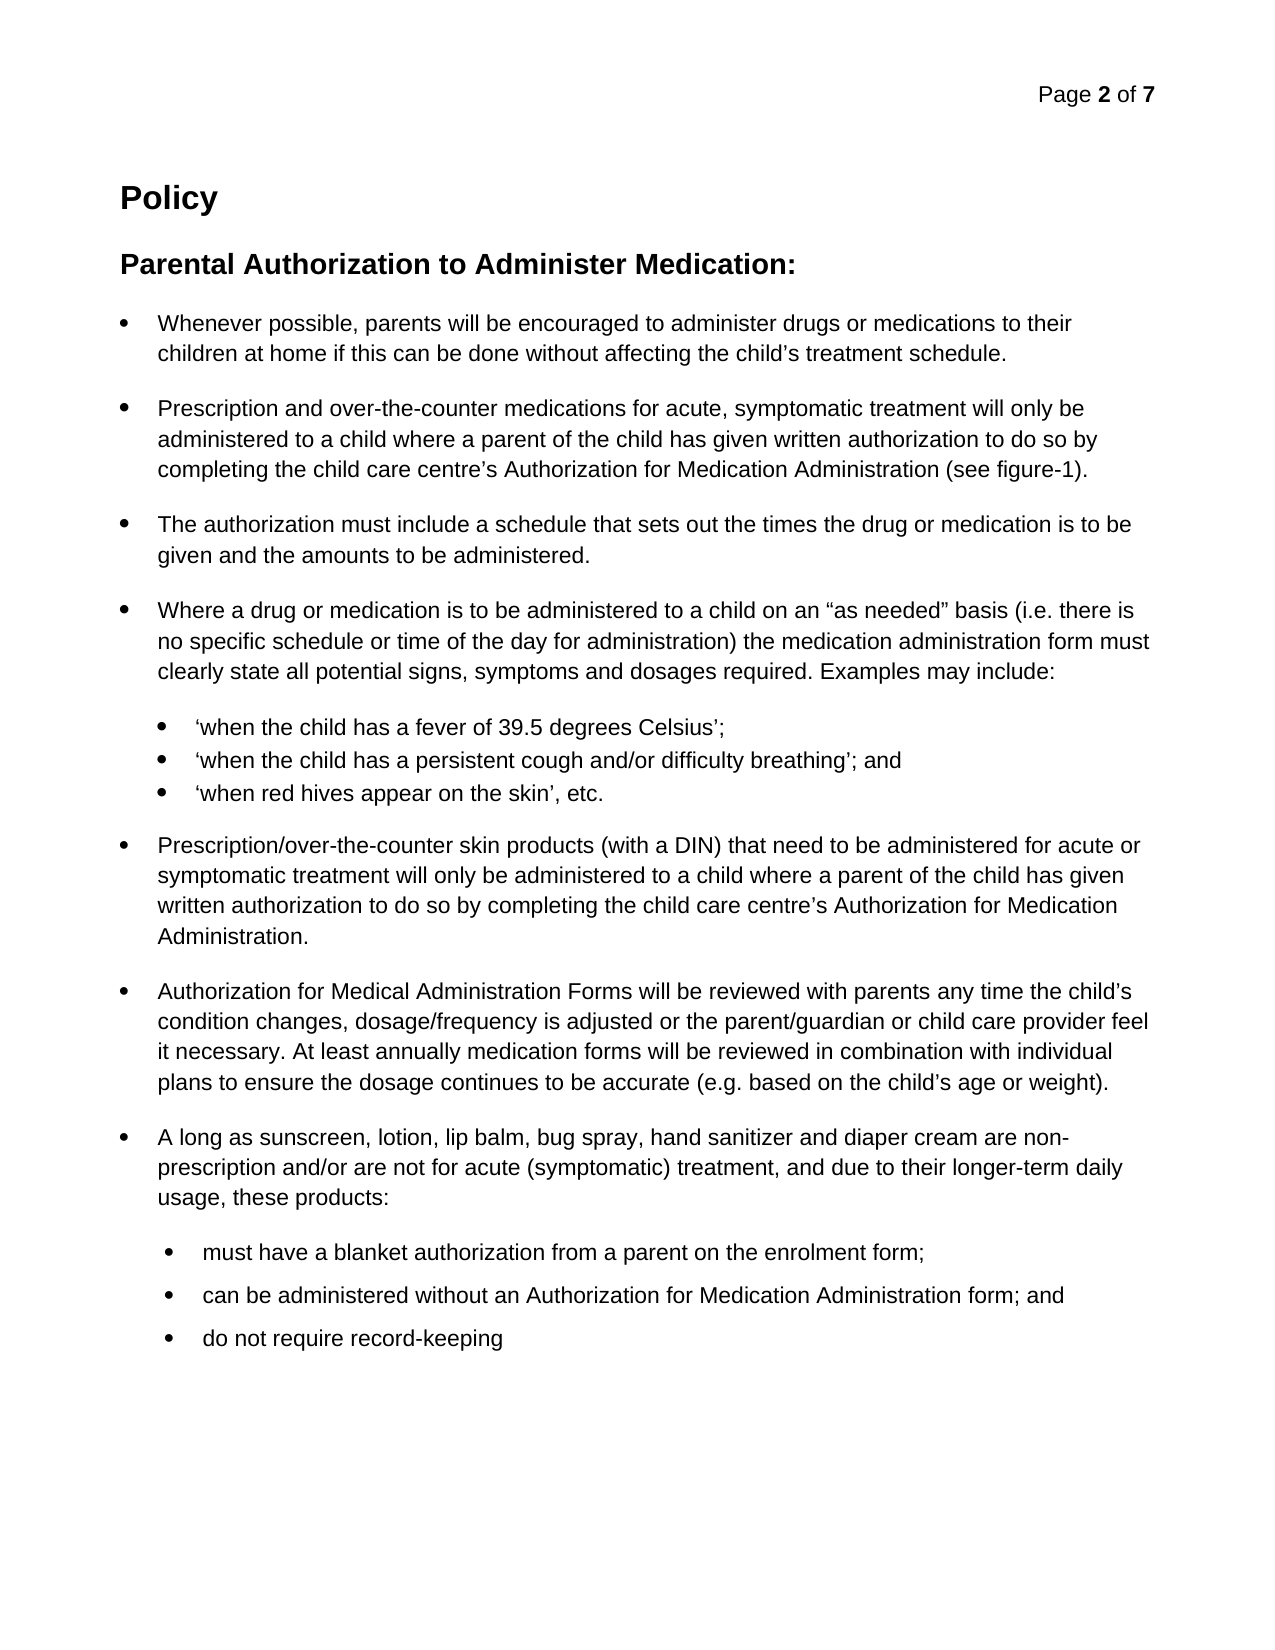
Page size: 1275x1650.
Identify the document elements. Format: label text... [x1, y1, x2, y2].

list Whenever possible, parents will be encouraged to administer drugs or medications to their children at home if this can be done without affecting the child’s treatment schedule. [120, 310, 1155, 366]
list Authorization for Medical Administration Forms will be reviewed with parents to ensure the dosage continues to be accurate (e.g. based on the child’s age or weight). [120, 978, 1155, 1095]
list ‘when red hives appear on the skin’, etc. [157, 780, 1155, 807]
list can be administered without an Authorization for Medication Administration form; and [165, 1282, 1155, 1308]
list Where a drug or medication is to be administered to a child on an “as needed” basis (i.e. there is no specific schedule or time of the day for administration) the medication administration form must clearly state all potential signs, symptoms and dosages required. Examples may include: [120, 597, 1155, 684]
list Prescription/over-the-counter skin products (with a DIN) that need to be administered for acute or symptomatic treatment will only be administered to a child where a parent of the child has given written authorization to do so by completing the child care centre’s Authorization for Medication Administration. [120, 832, 1155, 949]
subtitle Parental Authorization to Administer Medication: [120, 247, 1155, 280]
list ‘when the child has a persistent cough and/or difficulty breathing’; and [157, 747, 1155, 774]
subtitle Policy [120, 178, 1155, 216]
list must have a blanket authorization from a parent on the enrolment form; [165, 1239, 1155, 1266]
list The authorization must include a schedule that sets out the times the drug or medication is to be given and the amounts to be administered. [120, 511, 1155, 568]
list do not require record-keeping [165, 1325, 1155, 1351]
list ‘when the child has a fever of 39.5 degrees Celsius’; [157, 713, 1155, 740]
list Prescription and over-the-counter medications for acute, symptomatic treatment will only be administered to a child where a parent of the child has given written authorization to do so by completing the child care centre’s Authorization for Medication Administration (see figure-1). [120, 395, 1155, 482]
list A long as sunscreen, lotion, lip balm, bug spray, hand sanitizer and diaper cream are non-prescription and/or are not for acute (symptomatic) treatment, and due to their longer-term daily usage, these products: [120, 1124, 1155, 1211]
